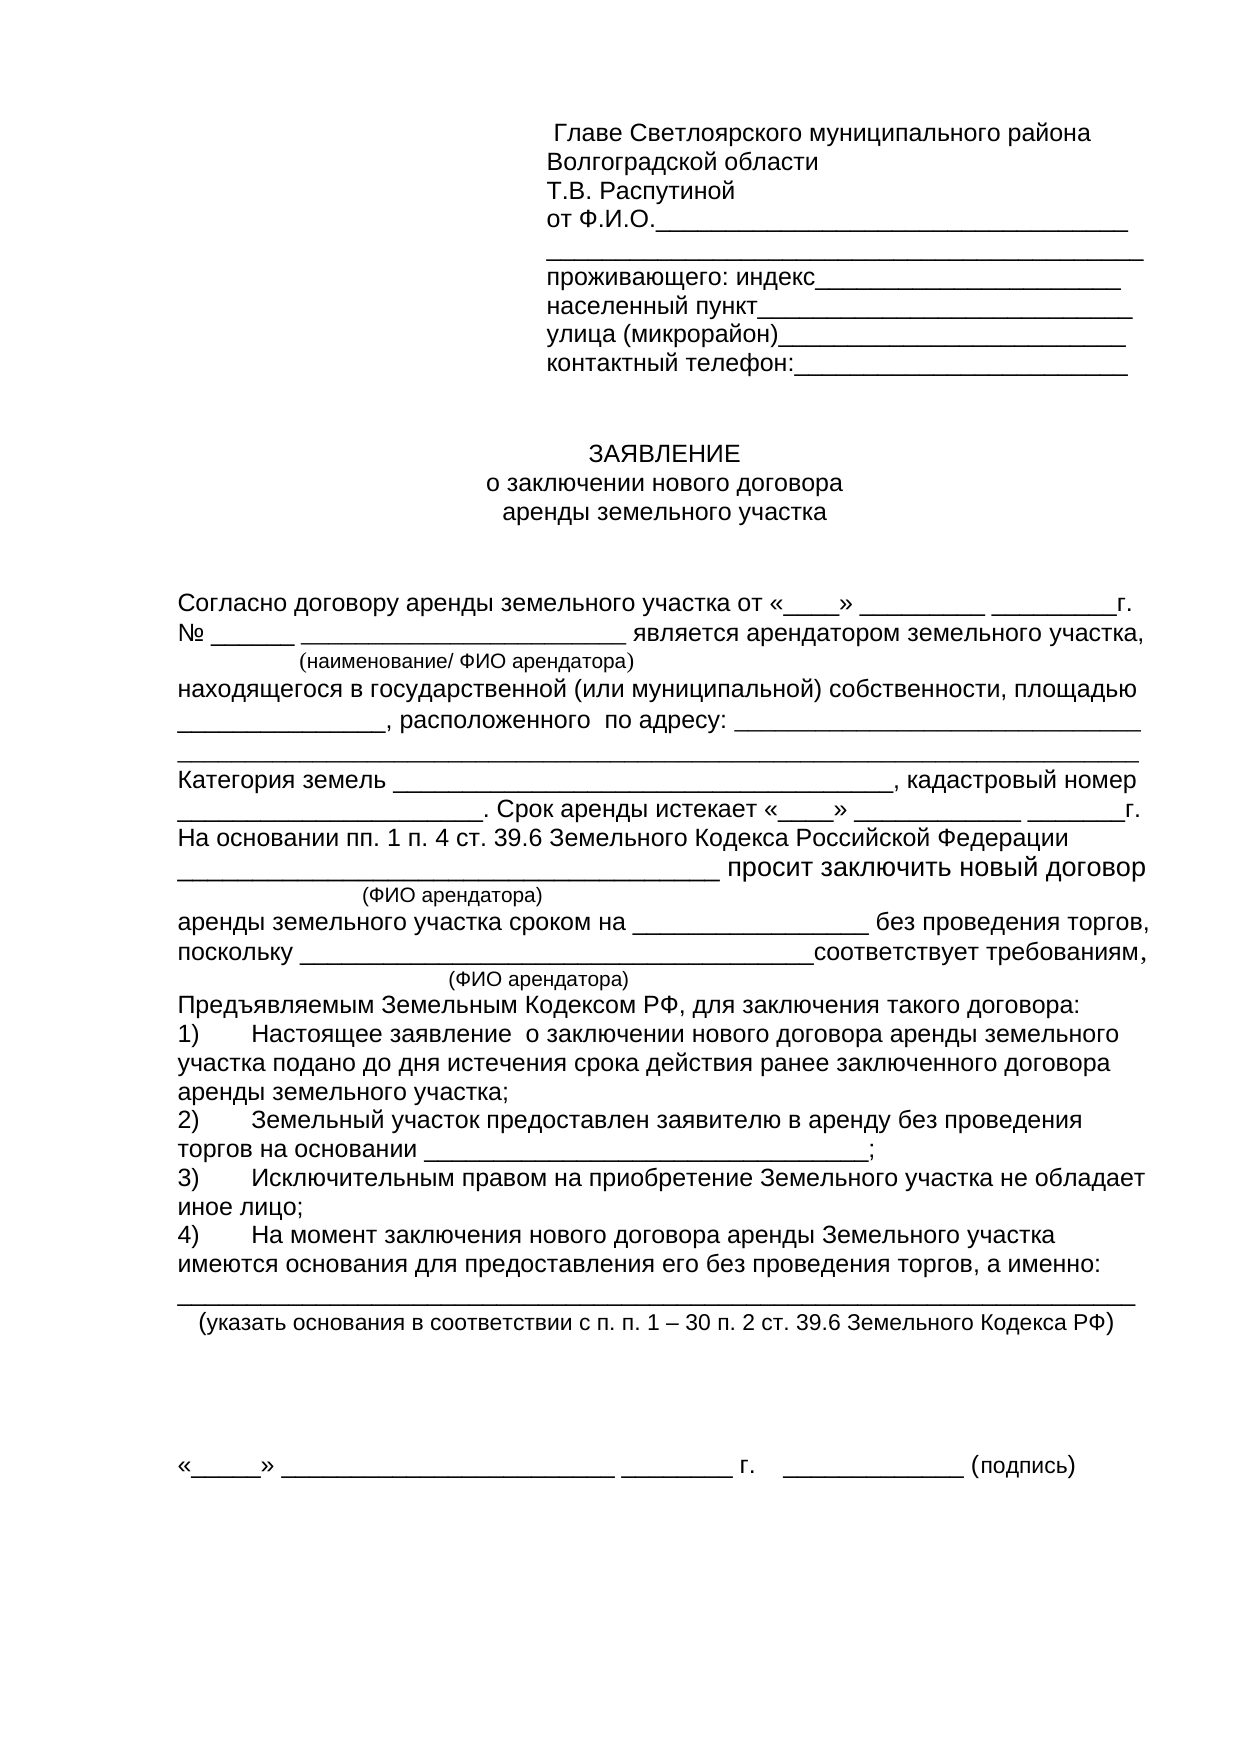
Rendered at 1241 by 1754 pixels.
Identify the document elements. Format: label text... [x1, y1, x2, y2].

text 3) Исключительным правом на приобретение Земельного участка не обладает иное лицо; [177, 1163, 1152, 1220]
text Предъявляемым Земельным Кодексом РФ, для заключения такого договора: [177, 990, 1152, 1019]
text (указать основания в соответствии с п. п. 1 – 30 п. 2 ст. 39.6 Земельного Кодекса РФ) [177, 1307, 1152, 1335]
text Согласно договору аренды земельного участка от «____» _________ _________г. [177, 588, 1152, 616]
text _______________________________________________________________________ [177, 734, 1152, 765]
text (ФИО арендатора) [177, 882, 1152, 906]
text 2) Земельный участок предоставлен заявителю в аренду без проведения торгов на основании ________________________________; [177, 1105, 1152, 1163]
text На основании пп. 1 п. 4 ст. 39.6 Земельного Кодекса Российской Федерации [177, 822, 1152, 851]
text (ФИО арендатора) [177, 966, 1152, 990]
text Категория земель ____________________________________, кадастровый номер ______________________. Срок аренды истекает «____» ____________ _______г. [177, 765, 1152, 822]
text 1) Настоящее заявление о заключении нового договора аренды земельного участка подано до дня истечения срока действия ранее заключенного договора аренды земельного участка; [177, 1019, 1152, 1105]
text _______________, расположенного по адресу: ______________________________ [177, 703, 1152, 734]
text _____________________________________________________________________ [177, 1278, 1152, 1307]
text контактный телефон:________________________ [546, 348, 1152, 377]
text «_____» ________________________ ________ г. _____________ (подпись) [177, 1450, 1152, 1479]
text аренды земельного участка сроком на _________________ без проведения торгов, поскольку _____________________________________соответствует требованиям, [177, 906, 1152, 966]
text населенный пункт___________________________ [546, 291, 1152, 319]
text 4) На момент заключения нового договора аренды Земельного участка имеются основания для предоставления его без проведения торгов, а именно: [177, 1220, 1152, 1278]
text ___________________________________________проживающего: индекс______________________ [546, 233, 1152, 291]
text Т.В. Распутиной [546, 176, 1152, 204]
text Волгоградской области [546, 147, 1152, 176]
text (наименование/ ФИО арендатора) [177, 648, 1152, 674]
text от Ф.И.О.__________________________________ [546, 204, 1152, 233]
text аренды земельного участка [177, 497, 1152, 525]
text ____________________________________ просит заключить новый договор [177, 851, 1152, 882]
text № ______ ________________________ является арендатором земельного участка, [177, 616, 1152, 648]
text находящегося в государственной (или муниципальной) собственности, площадью [177, 674, 1152, 703]
text улица (микрорайон)_________________________ [546, 319, 1152, 348]
text Главе Светлоярского муниципального района [546, 118, 1152, 147]
text ЗАЯВЛЕНИЕ [177, 439, 1152, 468]
text о заключении нового договора [177, 468, 1152, 497]
